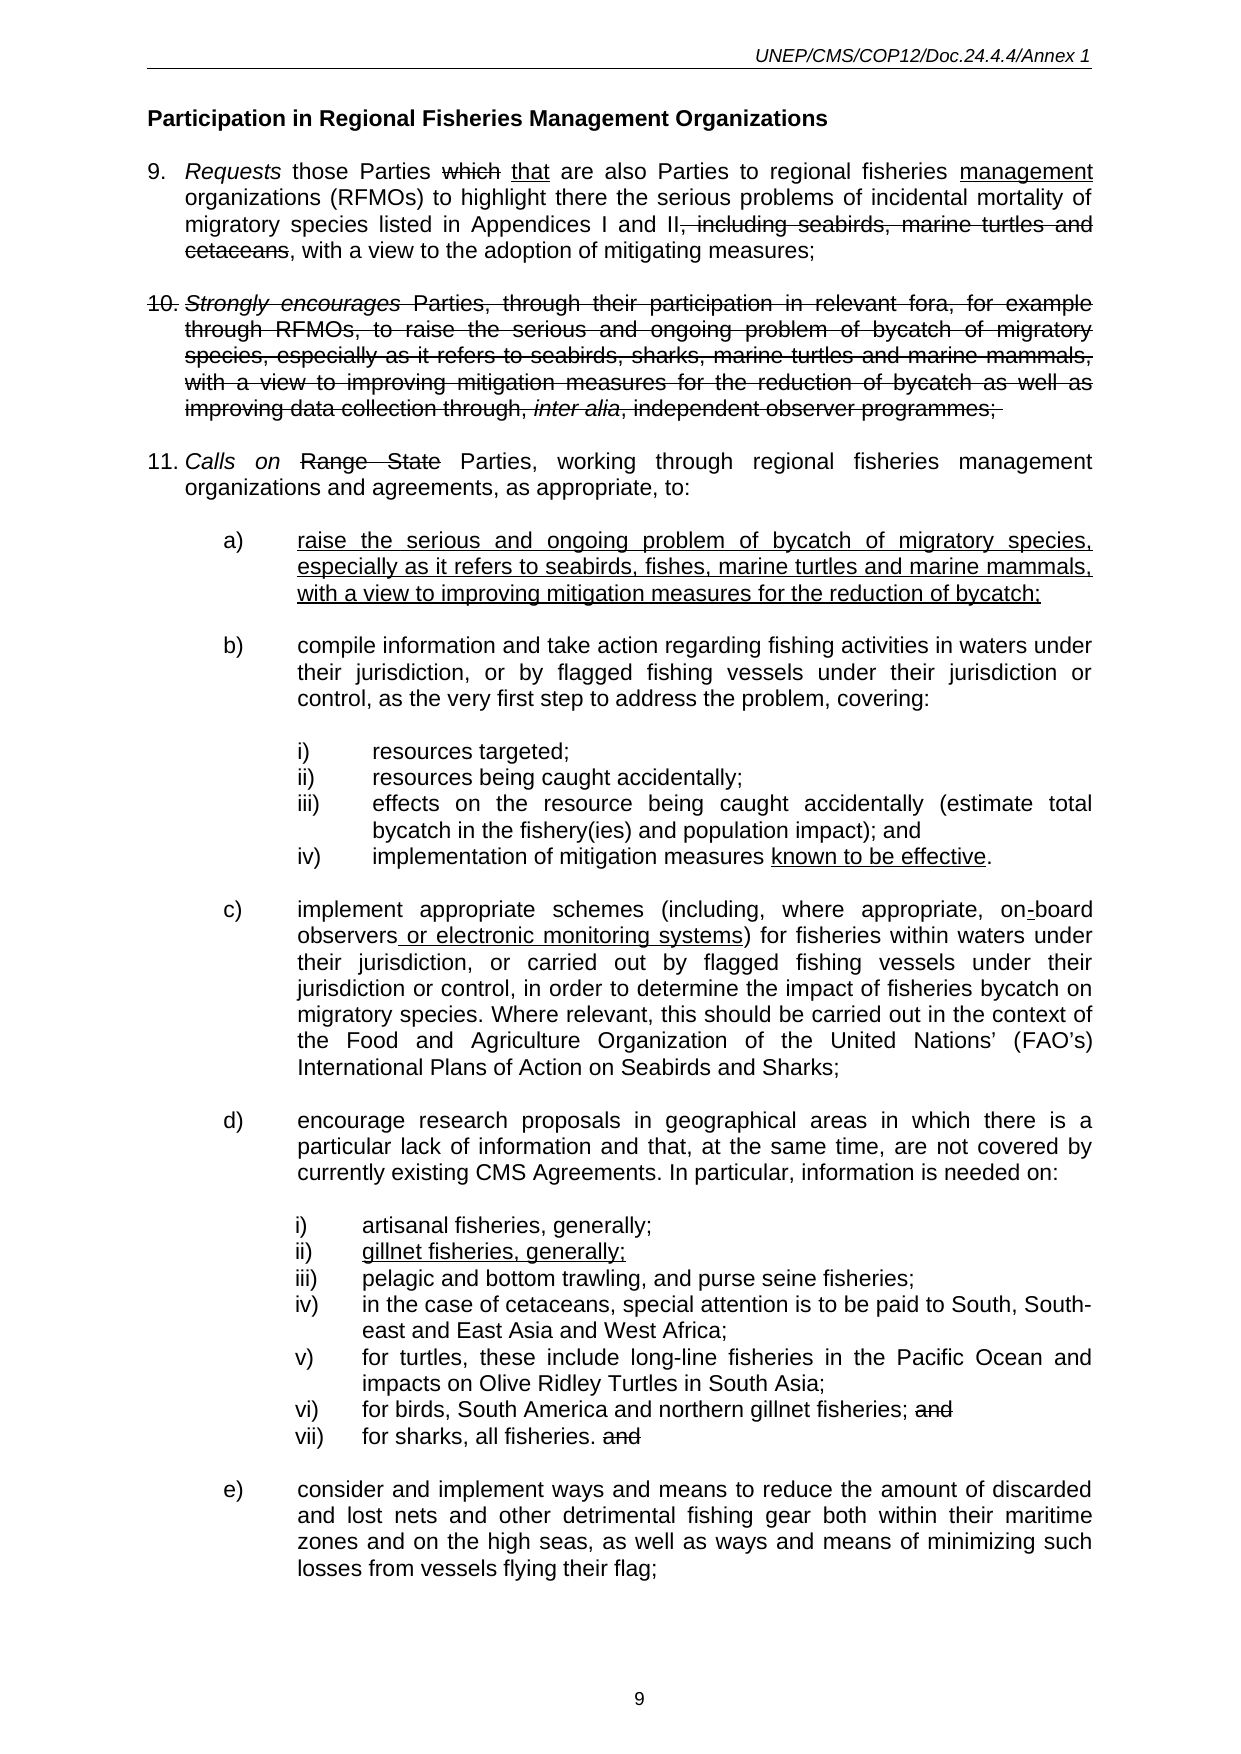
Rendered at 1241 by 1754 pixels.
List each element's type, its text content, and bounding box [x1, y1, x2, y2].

list in the case of cetaceans, special attention is to be paid to South, South-east and East Asia and West Africa; [295, 1291, 1093, 1344]
list effects on the resource being caught accidentally (estimate total bycatch in the fishery(ies) and population impact); and [297, 790, 1093, 843]
list gillnet fisheries, generally; [295, 1238, 1093, 1265]
list compile information and take action regarding fishing activities in waters under their jurisdiction, or by flagged fishing vessels under their jurisdiction or control, as the very first step to address the problem, covering: [223, 632, 1093, 711]
list implementation of mitigation measures known to be effective. [297, 843, 1093, 869]
list for turtles, these include long-line fisheries in the Pacific Ocean and impacts on Olive Ridley Turtles in South Asia; [295, 1344, 1093, 1396]
list for birds, South America and northern gillnet fisheries; and [295, 1396, 1093, 1423]
list raise the serious and ongoing problem of bycatch of migratory species, especially as it refers to seabirds, fishes, marine turtles and marine mammals, with a view to improving mitigation measures for the reduction of bycatch; [223, 527, 1093, 606]
list pelagic and bottom trawling, and purse seine fisheries; [295, 1265, 1093, 1291]
list Calls on Range State Parties, working through regional fisheries management organizations and agreements, as appropriate, to: [147, 448, 1093, 500]
list resources being caught accidentally; [297, 764, 1093, 790]
list resources targeted; [297, 738, 1093, 764]
list artisanal fisheries, generally; [295, 1212, 1093, 1238]
text Participation in Regional Fisheries Management Organizations [147, 105, 1093, 131]
list implement appropriate schemes (including, where appropriate, on-board observers or electronic monitoring systems) for fisheries within waters under their jurisdiction, or carried out by flagged fishing vessels under their jurisdiction or control, in order to determine the impact of fisheries bycatch on migratory species. Where relevant, this should be carried out in the context of the Food and Agriculture Organization of the United Nations’ (FAO’s) International Plans of Action on Seabirds and Sharks; [223, 896, 1093, 1080]
list Requests those Parties which that are also Parties to regional fisheries management organizations (RFMOs) to highlight there the serious problems of incidental mortality of migratory species listed in Appendices I and II, including seabirds, marine turtles and cetaceans, with a view to the adoption of mitigating measures; [147, 158, 1093, 263]
list encourage research proposals in geographical areas in which there is a particular lack of information and that, at the same time, are not covered by currently existing CMS Agreements. In particular, information is needed on: [223, 1107, 1093, 1186]
list for sharks, all fisheries. and [295, 1423, 1093, 1449]
list Strongly encourages Parties, through their participation in relevant fora, for example through RFMOs, to raise the serious and ongoing problem of bycatch of migratory species, especially as it refers to seabirds, sharks, marine turtles and marine mammals, with a view to improving mitigation measures for the reduction of bycatch as well as improving data collection through, inter alia, independent observer programmes; [147, 289, 1093, 421]
list consider and implement ways and means to reduce the amount of discarded and lost nets and other detrimental fishing gear both within their maritime zones and on the high seas, as well as ways and means of minimizing such losses from vessels flying their flag; [223, 1476, 1093, 1581]
